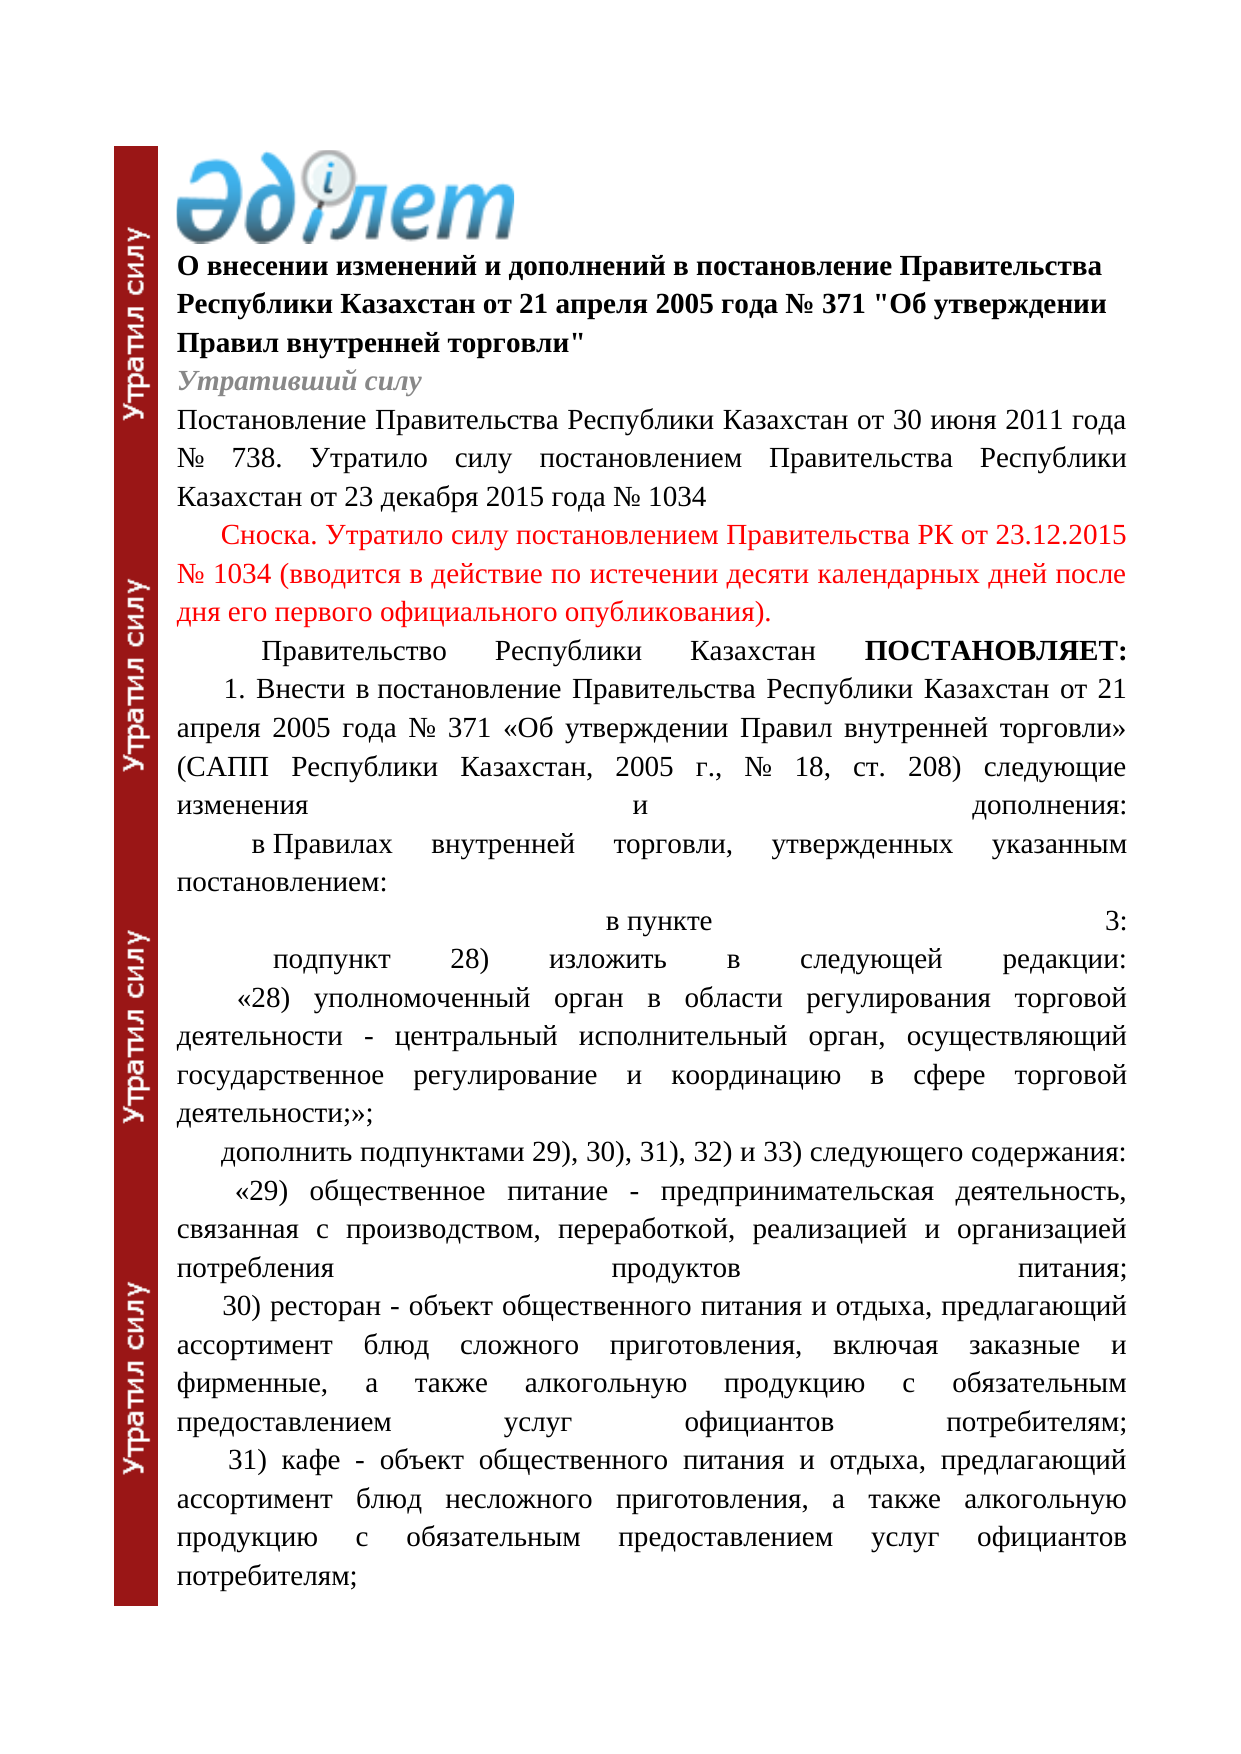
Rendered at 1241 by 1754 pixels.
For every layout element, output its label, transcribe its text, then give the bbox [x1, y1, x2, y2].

picture [114, 397, 158, 402]
text Постановление Правительства Республики Казахстан от 30 июня 2011 года № 738. Утратило силу постановлением Правительства Республики Казахстан от 23 декабря 2015 года № 1034 [112, 402, 1128, 512]
text О внесении изменений и дополнений в постановление Правительства Республики Казахстан от 21 апреля 2005 года № 371 "Об утверждении Правил внутренней торговли" [112, 248, 1128, 358]
picture [114, 1592, 158, 1606]
text Сноска. Утратило силу постановлением Правительства РК от 23.12.2015 № 1034 (вводится в действие по истечении десяти календарных дней после дня его первого официального опубликования). [112, 517, 1128, 628]
picture [176, 150, 515, 244]
text Утративший силу [112, 363, 1128, 397]
picture [114, 358, 158, 363]
picture [114, 512, 158, 517]
picture [114, 146, 158, 248]
picture [114, 628, 158, 633]
